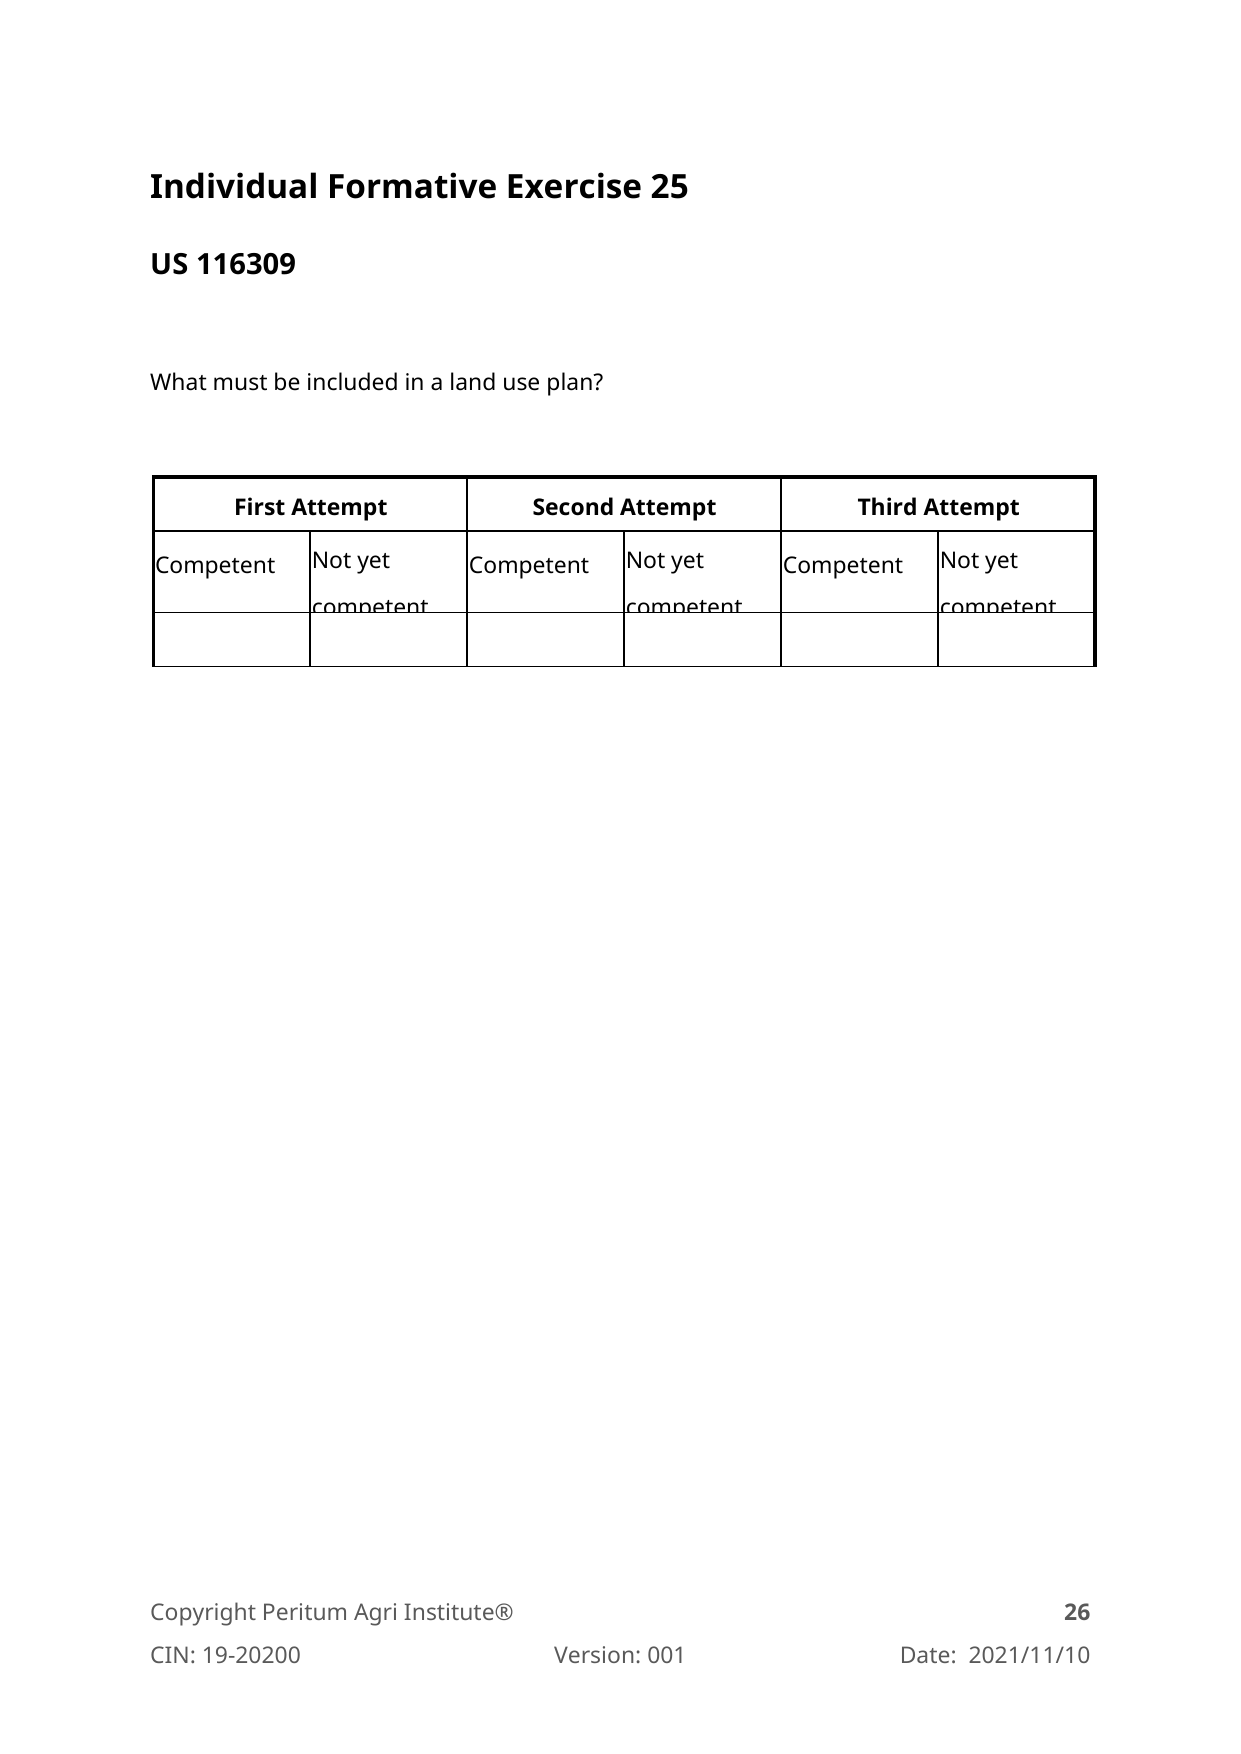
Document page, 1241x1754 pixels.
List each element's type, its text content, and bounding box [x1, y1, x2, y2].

table_cell Not yet competent [939, 532, 1093, 611]
table_header First Attempt [155, 479, 466, 530]
table_cell Competent [155, 532, 309, 611]
subtitle Individual Formative Exercise 25 [150, 162, 1090, 208]
table_cell Competent [468, 532, 623, 611]
table_cell [782, 613, 937, 666]
table_cell [625, 613, 780, 666]
table_cell [939, 613, 1093, 666]
text What must be included in a land use plan? [150, 366, 1090, 397]
table_cell [468, 613, 623, 666]
subtitle US 116309 [150, 243, 1090, 283]
table_header Second Attempt [468, 479, 780, 530]
table_cell [155, 613, 309, 666]
table_cell Competent [782, 532, 937, 611]
table_cell [311, 613, 466, 666]
table_header Third Attempt [782, 479, 1093, 530]
table_cell Not yet competent [625, 532, 780, 611]
table_cell Not yet competent [311, 532, 466, 611]
